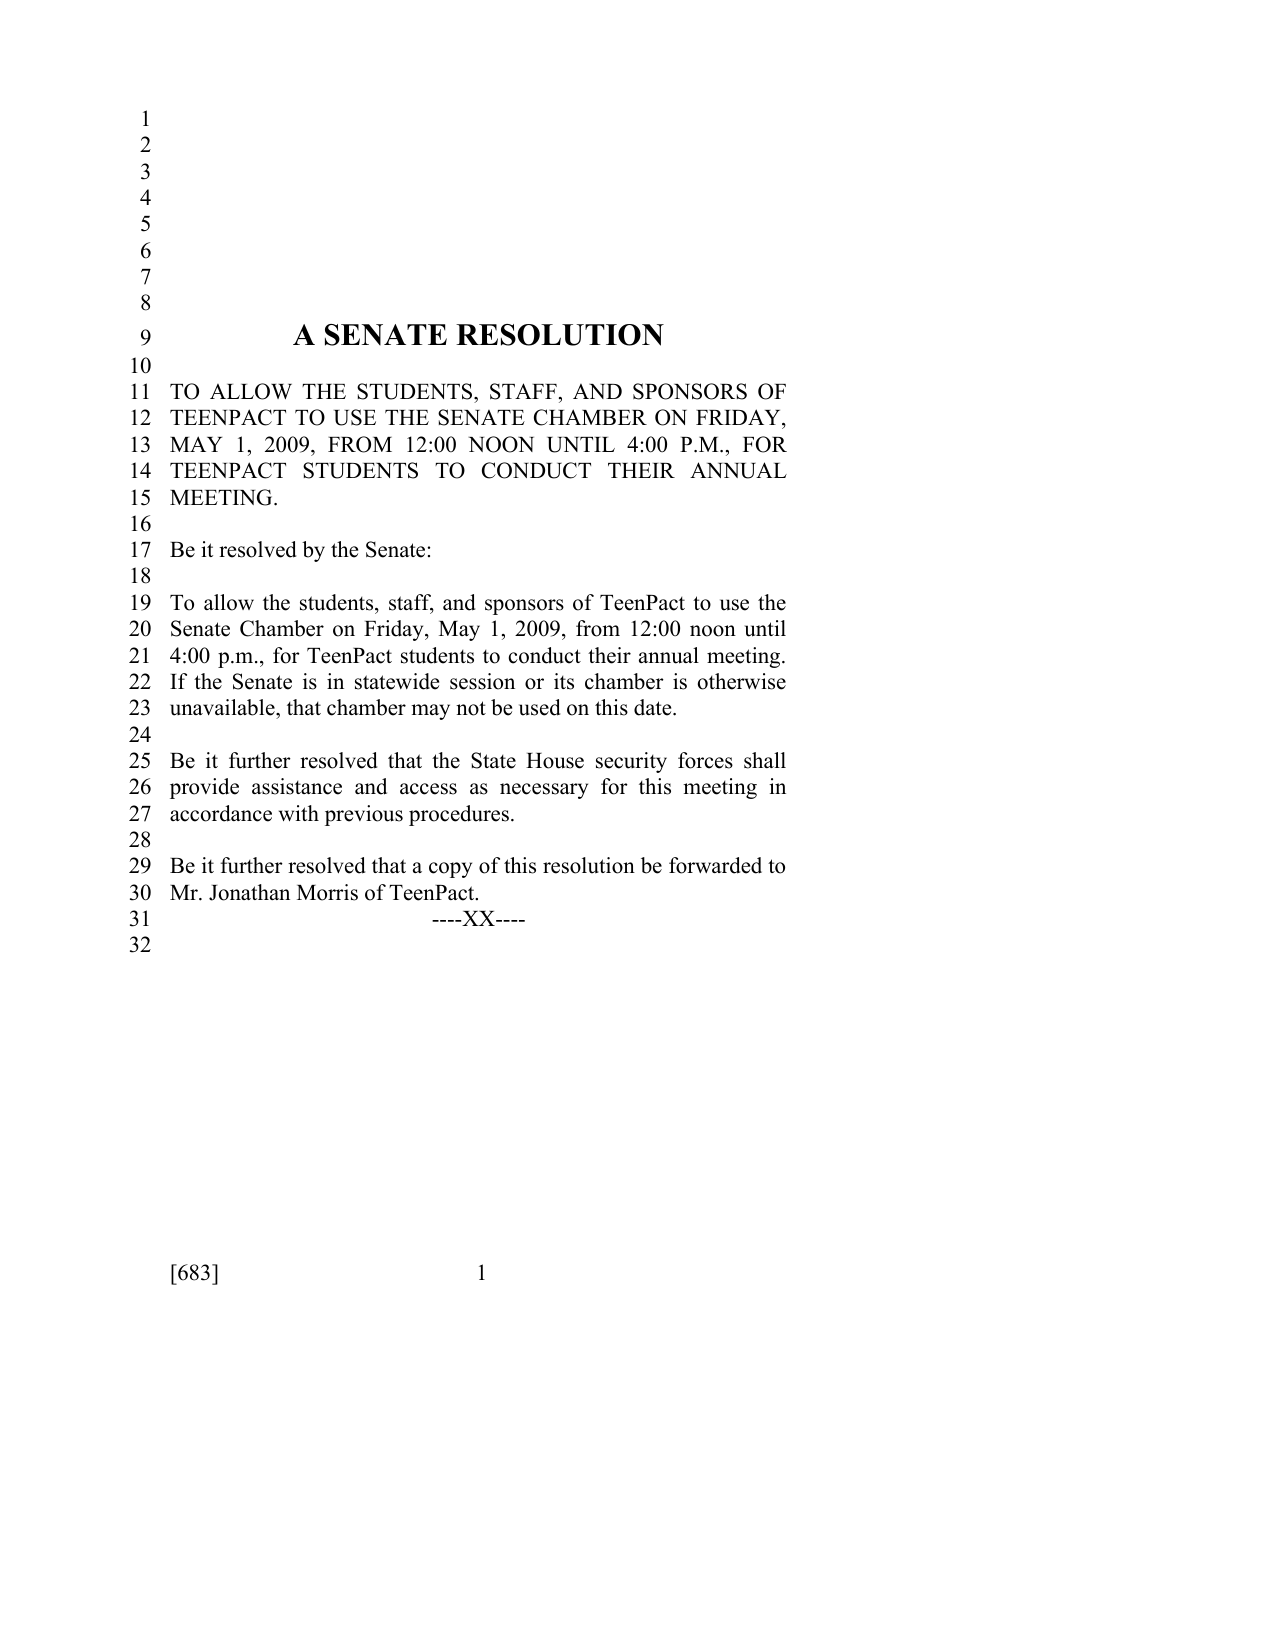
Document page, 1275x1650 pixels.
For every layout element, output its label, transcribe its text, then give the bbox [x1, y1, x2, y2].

text TO ALLOW THE STUDENTS, STAFF, AND SPONSORS OF TEENPACT TO USE THE SENATE CHAMBER ON FRIDAY, MAY 1, 2009, FROM 12:00 NOON UNTIL 4:00 P.M., FOR TEENPACT STUDENTS TO CONDUCT THEIR ANNUAL MEETING. [169, 378, 787, 510]
text A SENATE RESOLUTION [169, 316, 787, 352]
text ----XX---- [169, 905, 787, 932]
text To allow the students, staff, and sponsors of TeenPact to use the Senate Chamber on Friday, May 1, 2009, from 12:00 noon until 4:00 p.m., for TeenPact students to conduct their annual meeting. If the Senate is in statewide session or its chamber is otherwise unavailable, that chamber may not be used on this date. [169, 589, 787, 721]
text Be it resolved by the Senate: [169, 536, 787, 563]
text Be it further resolved that the State House security forces shall provide assistance and access as necessary for this meeting in accordance with previous procedures. [169, 747, 787, 826]
text Be it further resolved that a copy of this resolution be forwarded to Mr. Jonathan Morris of TeenPact. [169, 852, 787, 905]
